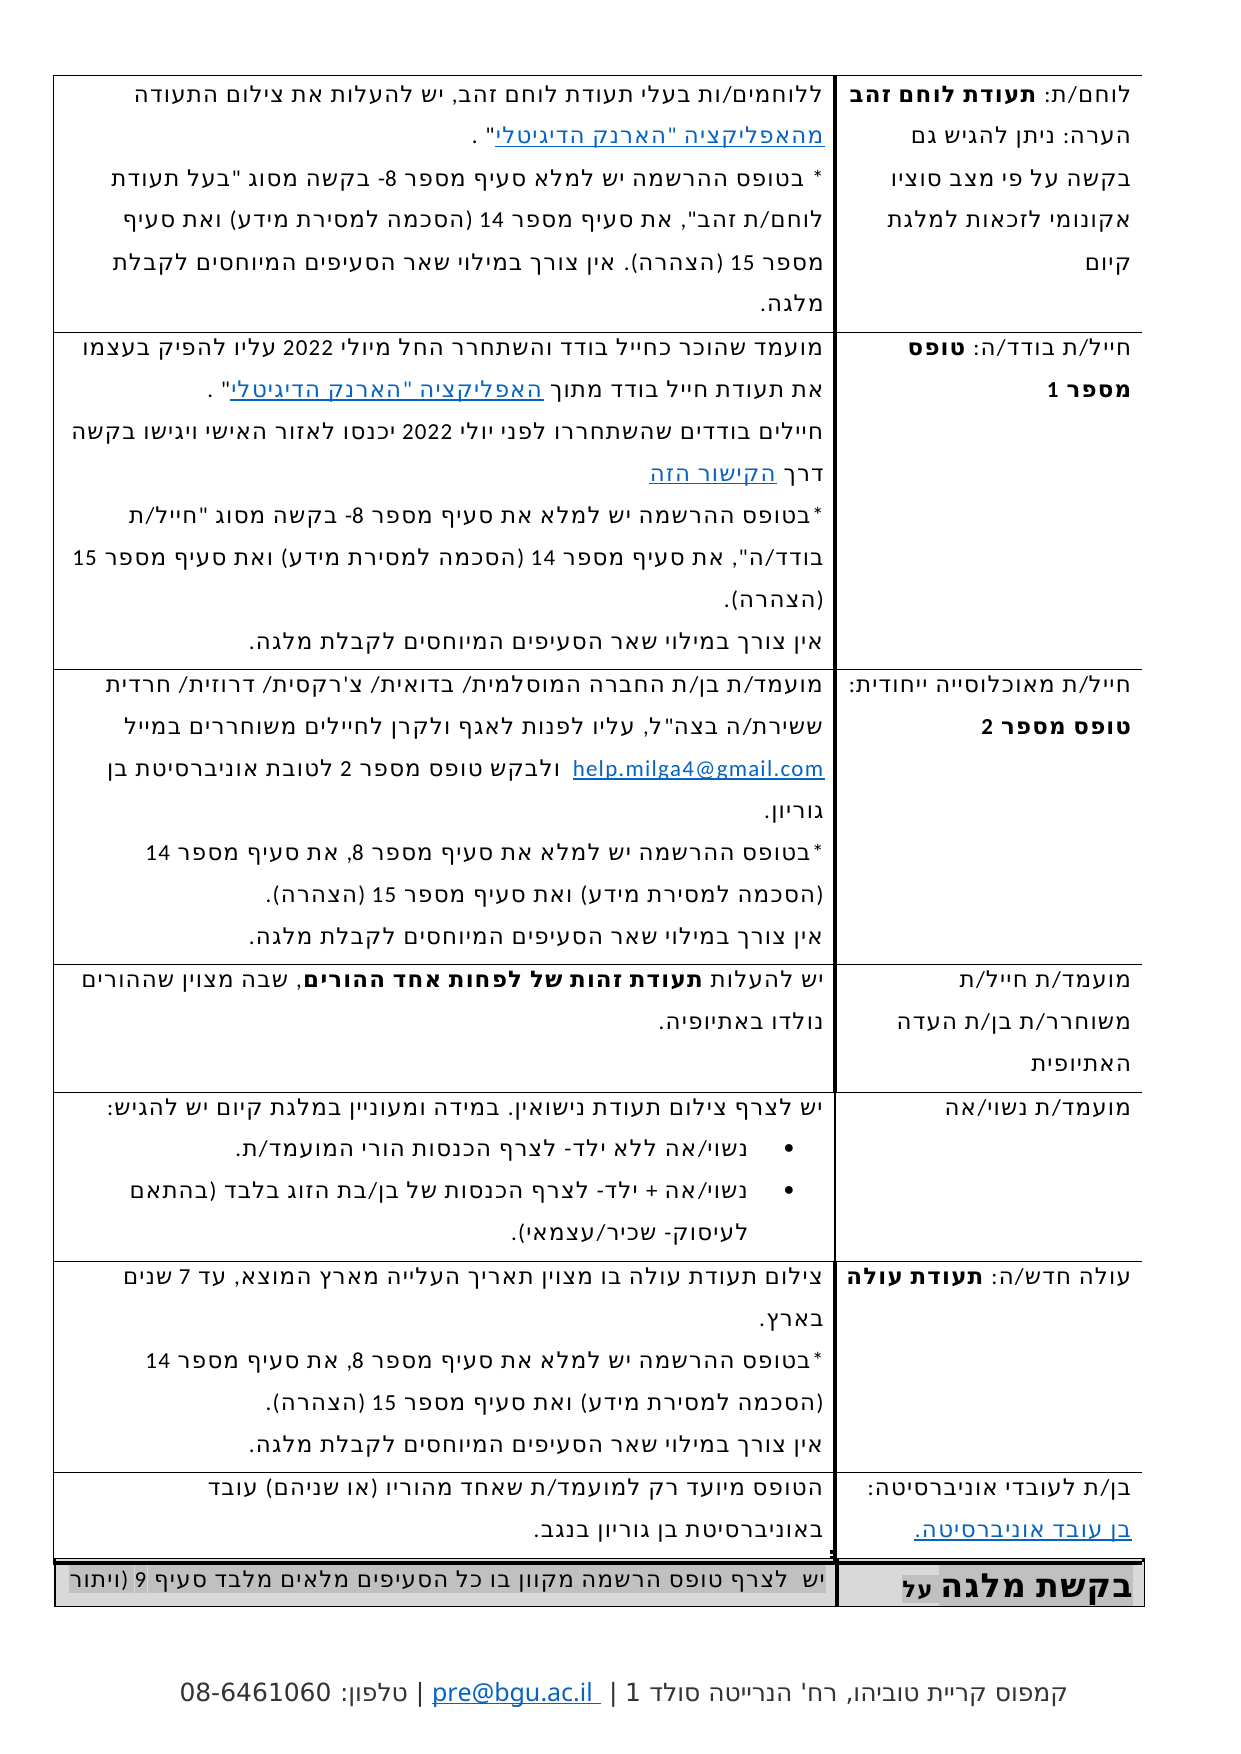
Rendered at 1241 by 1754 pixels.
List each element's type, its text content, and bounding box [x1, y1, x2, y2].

table_cell ללוחמים/ות בעלי תעודת לוחם זהב, יש להעלות את צילום התעודה מהאפליקציה "הארנק הדיגיטלי" . * בטופס ההרשמה יש למלא סעיף מספר 8- בקשה מסוג "בעל תעודת לוחם/ת זהב", את סעיף מספר 14 (הסכמה למסירת מידע) ואת סעיף מספר 15 (הצהרה). אין צורך במילוי שאר הסעיפים המיוחסים לקבלת מלגה. [54, 76, 833, 332]
table_cell לוחם/ת: תעודת לוחם זהב הערה: ניתן להגיש גם בקשה על פי מצב סוציו אקונומי לזכאות למלגת קיום [837, 76, 1142, 332]
table_cell יש להעלות תעודת זהות של לפחות אחד ההורים, שבה מצוין שההורים נולדו באתיופיה. [54, 965, 833, 1092]
table_cell חייל/ת מאוכלוסייה ייחודית: טופס מספר 2 [837, 670, 1142, 964]
table_cell מועמד שהוכר כחייל בודד והשתחרר החל מיולי 2022 עליו להפיק בעצמו את תעודת חייל בודד מתוך האפליקציה "הארנק הדיגיטלי" . חיילים בודדים שהשתחררו לפני יולי 2022 יכנסו לאזור האישי ויגישו בקשה דרך הקישור הזה *בטופס ההרשמה יש למלא את סעיף מספר 8- בקשה מסוג "חייל/ת בודד/ה", את סעיף מספר 14 (הסכמה למסירת מידע) ואת סעיף מספר 15 (הצהרה). אין צורך במילוי שאר הסעיפים המיוחסים לקבלת מלגה. [54, 333, 833, 669]
table_cell בקשת מלגה על רקע סוציו-אקונומי [839, 1565, 939, 1606]
table_cell מועמד/ת נשוי/אה [836, 1093, 1142, 1261]
table_cell בן/ת לעובדי אוניברסיטה: בן עובד אוניברסיטה. [837, 1473, 1142, 1557]
table_cell הטופס מיועד רק למועמד/ת שאחד מהוריו (או שניהם) עובד באוניברסיטת בן גוריון בנגב. [54, 1473, 833, 1557]
table_cell מועמד/ת חייל/ת משוחרר/ת בן/ת העדה האתיופית [837, 965, 1142, 1092]
table_cell חייל/ת בודד/ה: טופס מספר 1 [837, 333, 1142, 669]
table_cell מועמד/ת בן/ת החברה המוסלמית/ בדואית/ צ'רקסית/ דרוזית/ חרדית ששירת/ה בצה"ל, עליו לפנות לאגף ולקרן לחיילים משוחררים במייל help.milga4@gmail.com ולבקש טופס מספר 2 לטובת אוניברסיטת בן גוריון. *בטופס ההרשמה יש למלא את סעיף מספר 8, את סעיף מספר 14 (הסכמה למסירת מידע) ואת סעיף מספר 15 (הצהרה). אין צורך במילוי שאר הסעיפים המיוחסים לקבלת מלגה. [54, 670, 833, 964]
table_cell עולה חדש/ה: תעודת עולה [837, 1262, 1142, 1472]
table_cell צילום תעודת עולה בו מצוין תאריך העלייה מארץ המוצא, עד 7 שנים בארץ. *בטופס ההרשמה יש למלא את סעיף מספר 8, את סעיף מספר 14 (הסכמה למסירת מידע) ואת סעיף מספר 15 (הצהרה). אין צורך במילוי שאר הסעיפים המיוחסים לקבלת מלגה. [54, 1262, 833, 1472]
table_cell יש לצרף צילום תעודת נישואין. במידה ומעוניין במלגת קיום יש להגיש: נשוי/אה ללא ילד- לצרף הכנסות הורי המועמד/ת. נשוי/אה + ילד- לצרף הכנסות של בן/בת הזוג בלבד (בהתאם לעיסוק- שכיר/עצמאי). [54, 1093, 834, 1261]
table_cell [56, 1565, 835, 1606]
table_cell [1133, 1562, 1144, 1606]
